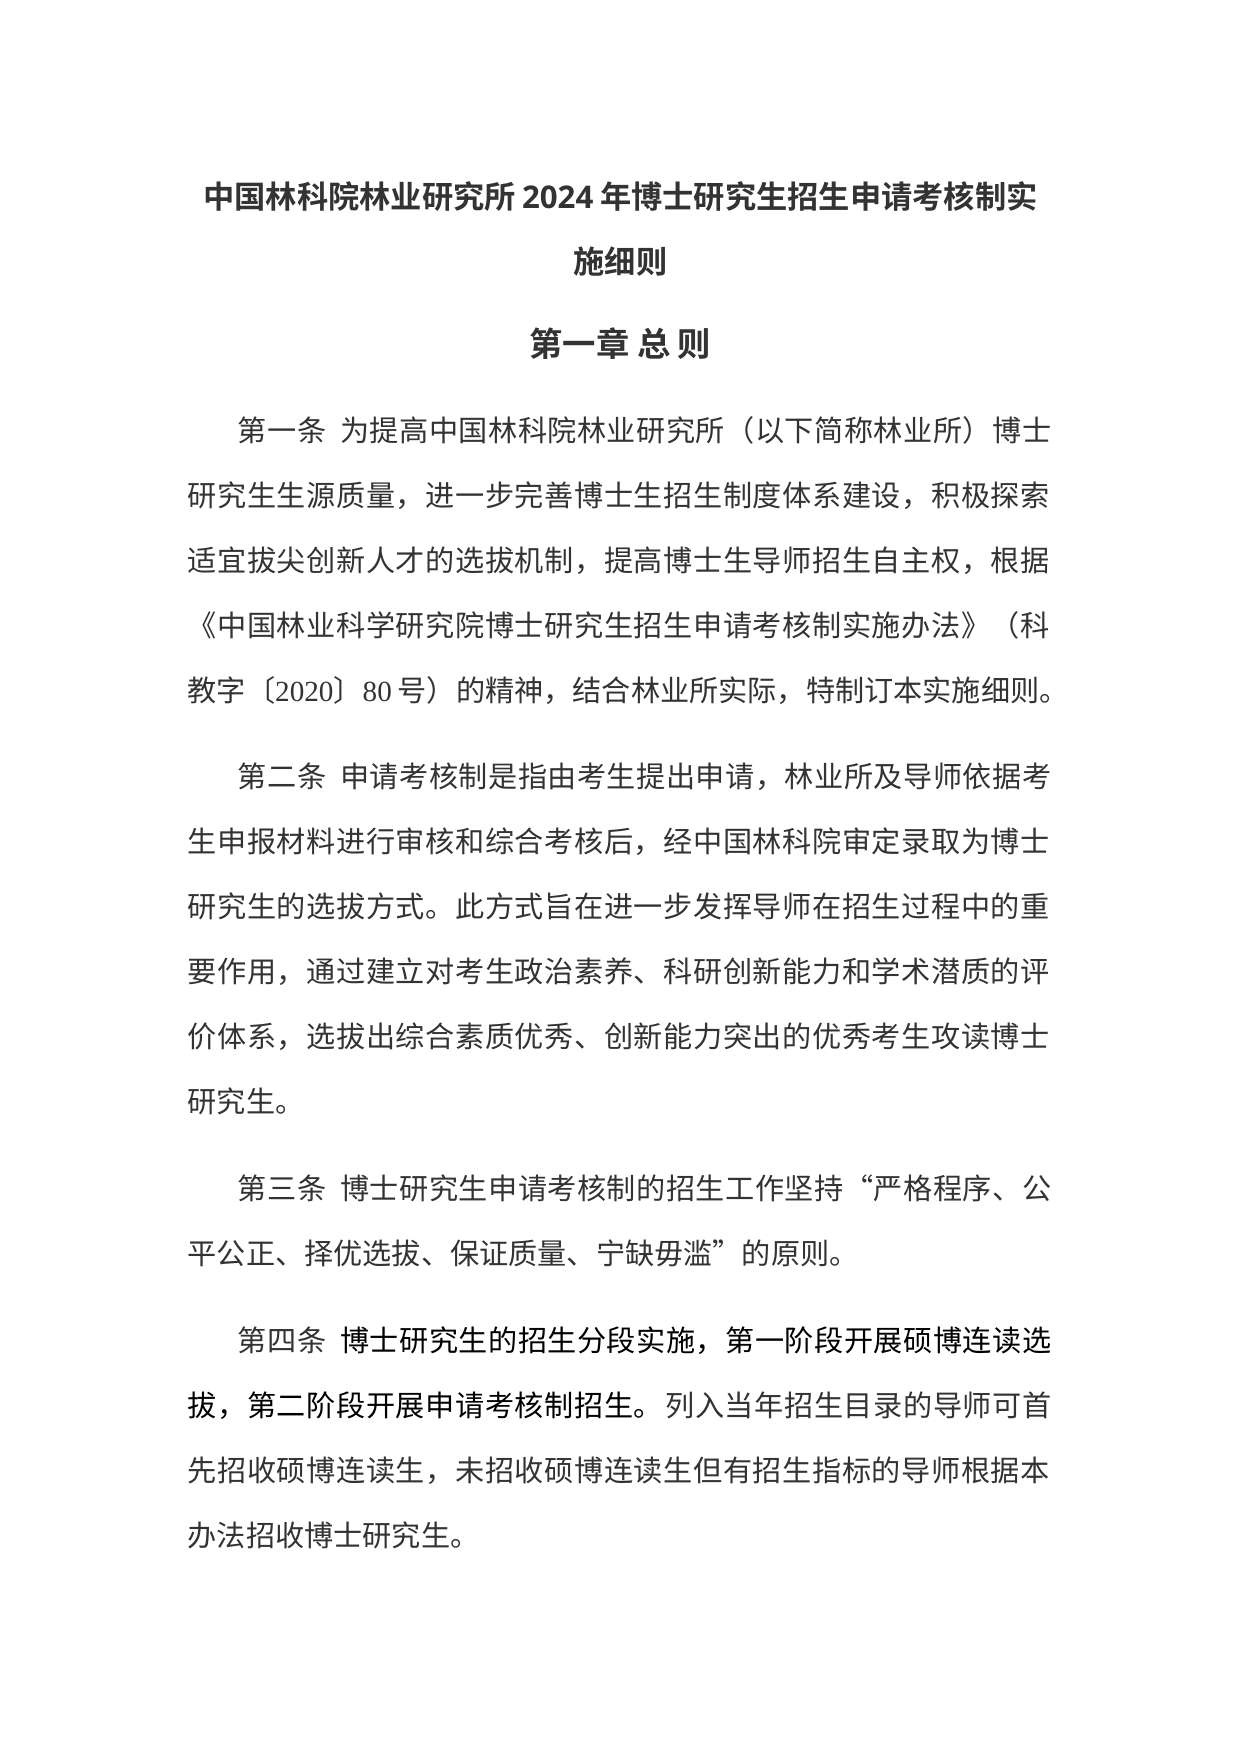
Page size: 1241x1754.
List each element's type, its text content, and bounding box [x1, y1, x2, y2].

text 第一章 总 则 [187, 309, 1053, 374]
text 第一条 为提高中国林科院林业研究所（以下简称林业所）博士研究生生源质量，进一步完善博士生招生制度体系建设，积极探索适宜拔尖创新人才的选拔机制，提高博士生导师招生自主权，根据《中国林业科学研究院博士研究生招生申请考核制实施办法》（科教字〔2020〕80号）的精神，结合林业所实际，特制订本实施细则。 [187, 396, 1053, 721]
subtitle 中国林科院林业研究所2024年博士研究生招生申请考核制实施细则 [187, 162, 1053, 292]
text 第二条 申请考核制是指由考生提出申请，林业所及导师依据考生申报材料进行审核和综合考核后，经中国林科院审定录取为博士研究生的选拔方式。此方式旨在进一步发挥导师在招生过程中的重要作用，通过建立对考生政治素养、科研创新能力和学术潜质的评价体系，选拔出综合素质优秀、创新能力突出的优秀考生攻读博士研究生。 [187, 743, 1053, 1133]
text 第三条 博士研究生申请考核制的招生工作坚持“严格程序、公平公正、择优选拔、保证质量、宁缺毋滥”的原则。 [187, 1154, 1053, 1284]
text 第四条 博士研究生的招生分段实施，第一阶段开展硕博连读选拔，第二阶段开展申请考核制招生。列入当年招生目录的导师可首先招收硕博连读生，未招收硕博连读生但有招生指标的导师根据本办法招收博士研究生。 [187, 1306, 1053, 1566]
